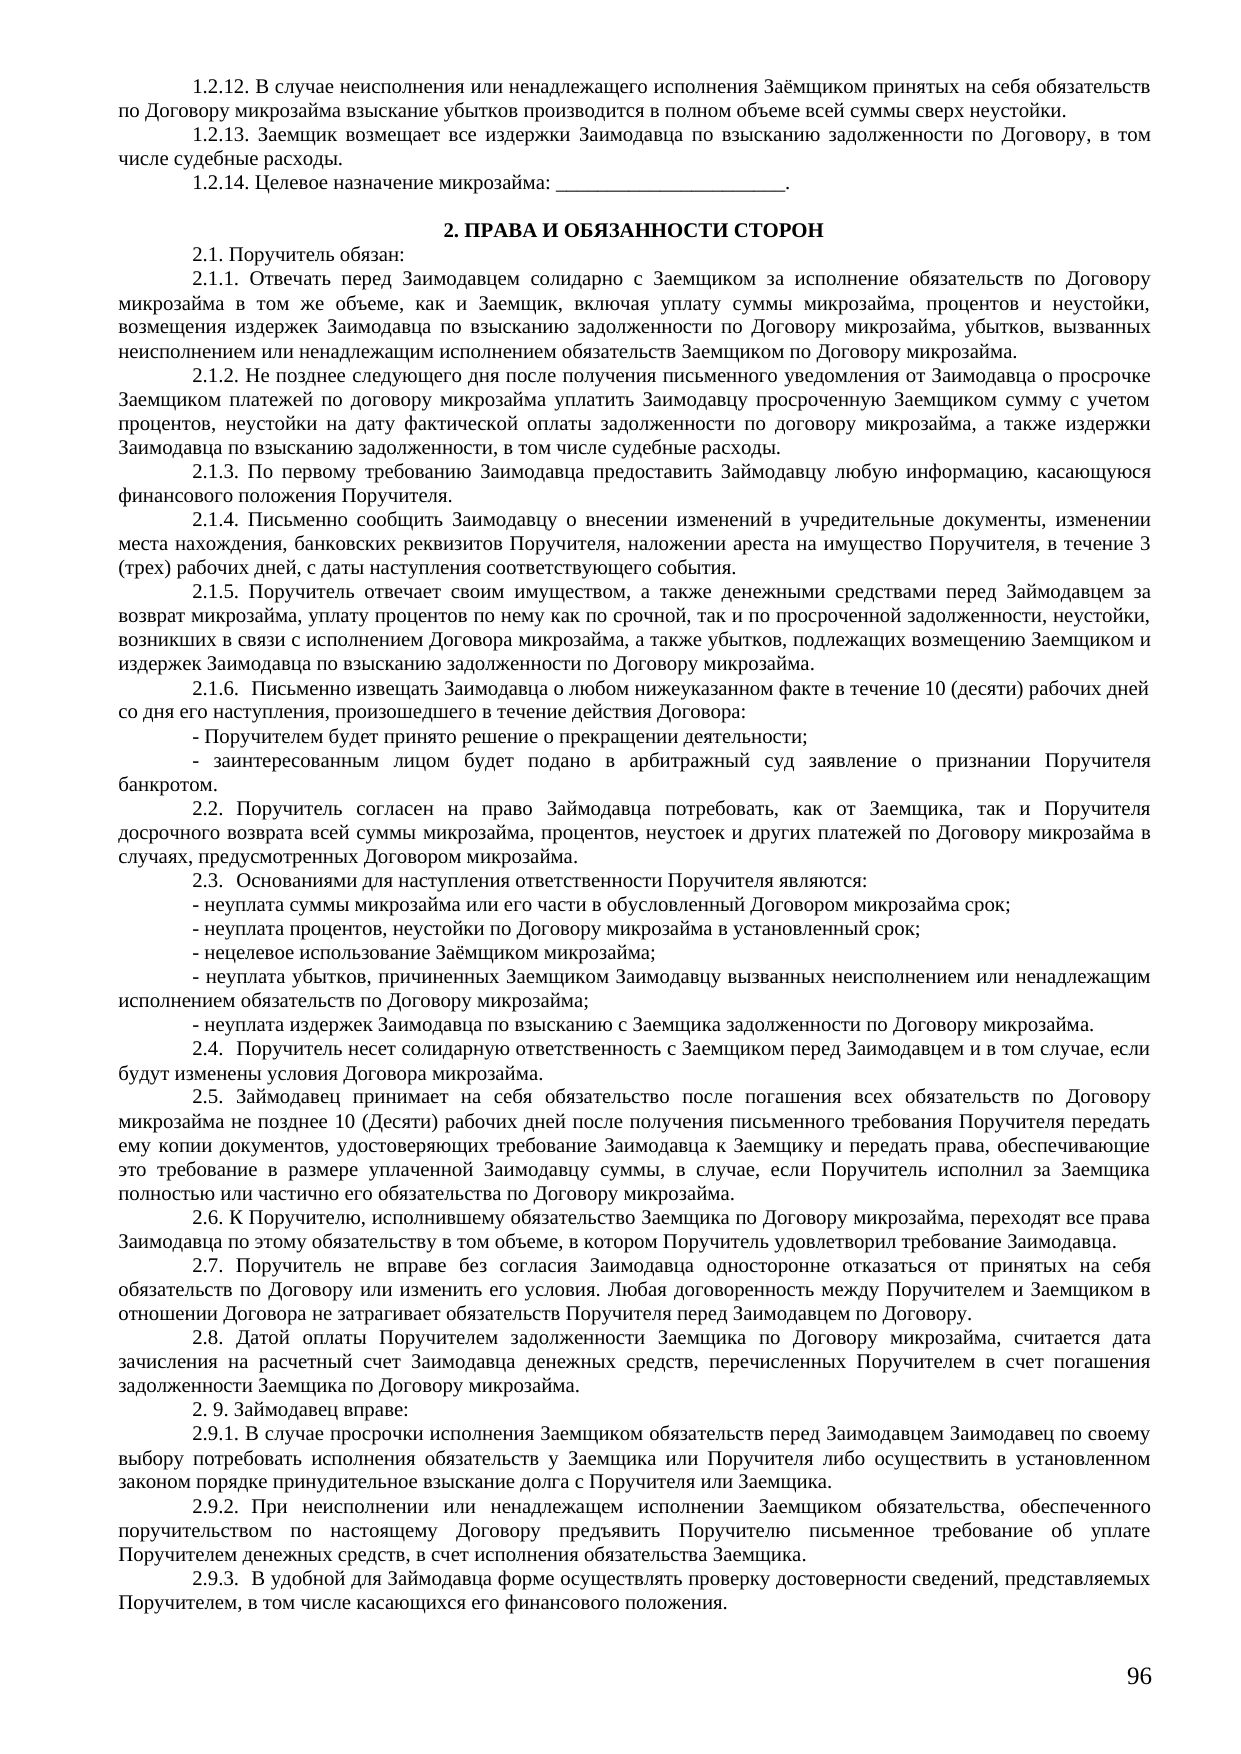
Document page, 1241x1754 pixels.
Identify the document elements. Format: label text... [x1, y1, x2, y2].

list Основаниями для наступления ответственности Поручителя являются: [118, 868, 1152, 892]
text 1.2.13. Заемщик возмещает все издержки Заимодавца по взысканию задолженности по Договору, в том числе судебные расходы. [118, 122, 1152, 170]
text 2.5. Займодавец принимает на себя обязательство после погашения всех обязательств по Договору микрозайма не позднее 10 (Десяти) рабочих дней после получения письменного требования Поручителя передать ему копии документов, удостоверяющих требование Заимодавца к Заемщику и передать права, обеспечивающие это требование в размере уплаченной Заимодавцу суммы, в случае, если Поручитель исполнил за Заемщика полностью или частично его обязательства по Договору микрозайма. [118, 1084, 1152, 1205]
text 2.1.1. Отвечать перед Заимодавцем солидарно с Заемщиком за исполнение обязательств по Договору микрозайма в том же объеме, как и Заемщик, включая уплату суммы микрозайма, процентов и неустойки, возмещения издержек Заимодавца по взысканию задолженности по Договору микрозайма, убытков, вызванных неисполнением или ненадлежащим исполнением обязательств Заемщиком по Договору микрозайма. [118, 266, 1152, 363]
text - нецелевое использование Заёмщиком микрозайма; [118, 940, 1152, 964]
text 2.1.2. Не позднее следующего дня после получения письменного уведомления от Заимодавца о просрочке Заемщиком платежей по договору микрозайма уплатить Заимодавцу просроченную Заемщиком сумму с учетом процентов, неустойки на дату фактической оплаты задолженности по договору микрозайма, а также издержки Заимодавца по взысканию задолженности, в том числе судебные расходы. [118, 363, 1152, 459]
text 2.1.5. Поручитель отвечает своим имуществом, а также денежными средствами перед Займодавцем за возврат микрозайма, уплату процентов по нему как по срочной, так и по просроченной задолженности, неустойки, возникших в связи с исполнением Договора микрозайма, а также убытков, подлежащих возмещению Заемщиком и издержек Заимодавца по взысканию задолженности по Договору микрозайма. [118, 579, 1152, 675]
text 2.8. Датой оплаты Поручителем задолженности Заемщика по Договору микрозайма, считается дата зачисления на расчетный счет Заимодавца денежных средств, перечисленных Поручителем в счет погашения задолженности Заемщика по Договору микрозайма. [118, 1325, 1152, 1397]
text 2.1. Поручитель обязан: [118, 242, 1152, 266]
text 1.2.12. В случае неисполнения или ненадлежащего исполнения Заёмщиком принятых на себя обязательств по Договору микрозайма взыскание убытков производится в полном объеме всей суммы сверх неустойки. [118, 74, 1152, 122]
list В удобной для Займодавца форме осуществлять проверку достоверности сведений, представляемых Поручителем, в том числе касающихся его финансового положения. [118, 1566, 1152, 1614]
list Письменно извещать Заимодавца о любом нижеуказанном факте в течение 10 (десяти) рабочих дней со дня его наступления, произошедшего в течение действия Договора: [118, 675, 1152, 723]
text - неуплата суммы микрозайма или его части в обусловленный Договором микрозайма срок; [118, 892, 1152, 916]
list Поручитель несет солидарную ответственность с Заемщиком перед Заимодавцем и в том случае, если будут изменены условия Договора микрозайма. [118, 1036, 1152, 1084]
list При неисполнении или ненадлежащем исполнении Заемщиком обязательства, обеспеченного поручительством по настоящему Договору предъявить Поручителю письменное требование об уплате Поручителем денежных средств, в счет исполнения обязательства Заемщика. [118, 1493, 1152, 1566]
text 2.7. Поручитель не вправе без согласия Заимодавца односторонне отказаться от принятых на себя обязательств по Договору или изменить его условия. Любая договоренность между Поручителем и Заемщиком в отношении Договора не затрагивает обязательств Поручителя перед Заимодавцем по Договору. [118, 1253, 1152, 1325]
text 2.9.1. В случае просрочки исполнения Заемщиком обязательств перед Заимодавцем Заимодавец по своему выбору потребовать исполнения обязательств у Заемщика или Поручителя либо осуществить в установленном законом порядке принудительное взыскание долга с Поручителя или Заемщика. [118, 1421, 1152, 1493]
text - неуплата убытков, причиненных Заемщиком Заимодавцу вызванных неисполнением или ненадлежащим исполнением обязательств по Договору микрозайма; [118, 964, 1152, 1012]
text - заинтересованным лицом будет подано в арбитражный суд заявление о признании Поручителя банкротом. [118, 748, 1152, 796]
text - Поручителем будет принято решение о прекращении деятельности; [118, 723, 1152, 748]
text 2.6. К Поручителю, исполнившему обязательство Заемщика по Договору микрозайма, переходят все права Заимодавца по этому обязательству в том объеме, в котором Поручитель удовлетворил требование Заимодавца. [118, 1205, 1152, 1253]
text 2.1.4. Письменно сообщить Заимодавцу о внесении изменений в учредительные документы, изменении места нахождения, банковских реквизитов Поручителя, наложении ареста на имущество Поручителя, в течение 3 (трех) рабочих дней, с даты наступления соответствующего события. [118, 507, 1152, 579]
text - неуплата издержек Заимодавца по взысканию с Заемщика задолженности по Договору микрозайма. [118, 1012, 1152, 1036]
text 2.1.3. По первому требованию Заимодавца предоставить Займодавцу любую информацию, касающуюся финансового положения Поручителя. [118, 459, 1152, 507]
list Поручитель согласен на право Займодавца потребовать, как от Заемщика, так и Поручителя досрочного возврата всей суммы микрозайма, процентов, неустоек и других платежей по Договору микрозайма в случаях, предусмотренных Договором микрозайма. [118, 796, 1152, 868]
text 2. ПРАВА И ОБЯЗАННОСТИ СТОРОН [115, 218, 1152, 242]
text 1.2.14. Целевое назначение микрозайма: ______________________. [118, 170, 1152, 194]
text 2. 9. Займодавец вправе: [118, 1397, 1152, 1421]
text - неуплата процентов, неустойки по Договору микрозайма в установленный срок; [118, 916, 1152, 940]
